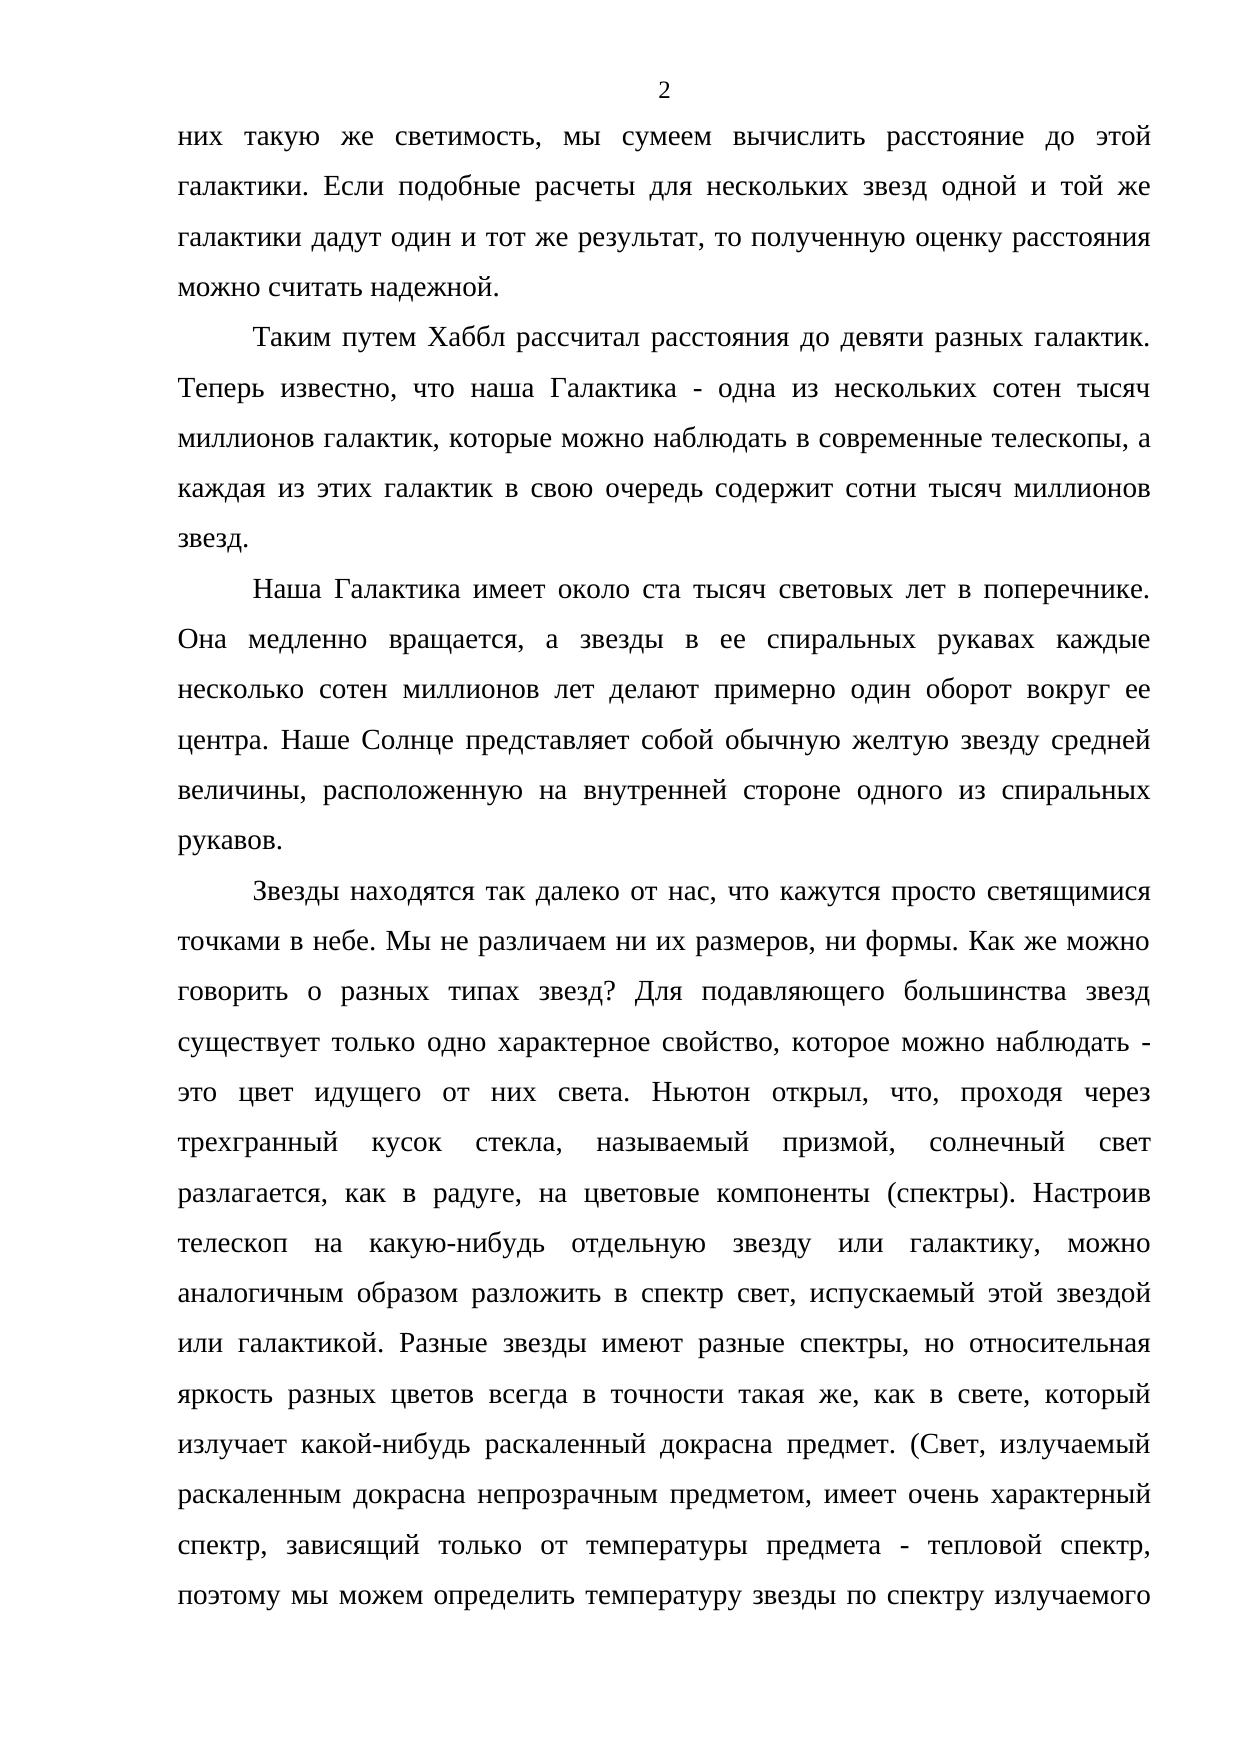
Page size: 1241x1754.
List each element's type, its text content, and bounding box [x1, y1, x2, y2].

text Таким путем Хаббл рассчитал расстояния до девяти разных галактик. Теперь известно, что наша Галактика - одна из нескольких сотен тысяч миллионов галактик, которые можно наблюдать в современные телескопы, а каждая из этих галактик в свою очередь содержит сотни тысяч миллионов звезд. [177, 319, 1152, 554]
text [177, 873, 1152, 1611]
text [177, 118, 1152, 303]
text Наша Галактика имеет около ста тысяч световых лет в поперечнике. Она медленно вращается, а звезды в ее спиральных рукавах каждые несколько сотен миллионов лет делают примерно один оборот вокруг ее центра. Наше Солнце представляет собой обычную желтую звезду средней величины, расположенную на внутренней стороне одного из спиральных рукавов. [177, 571, 1152, 856]
